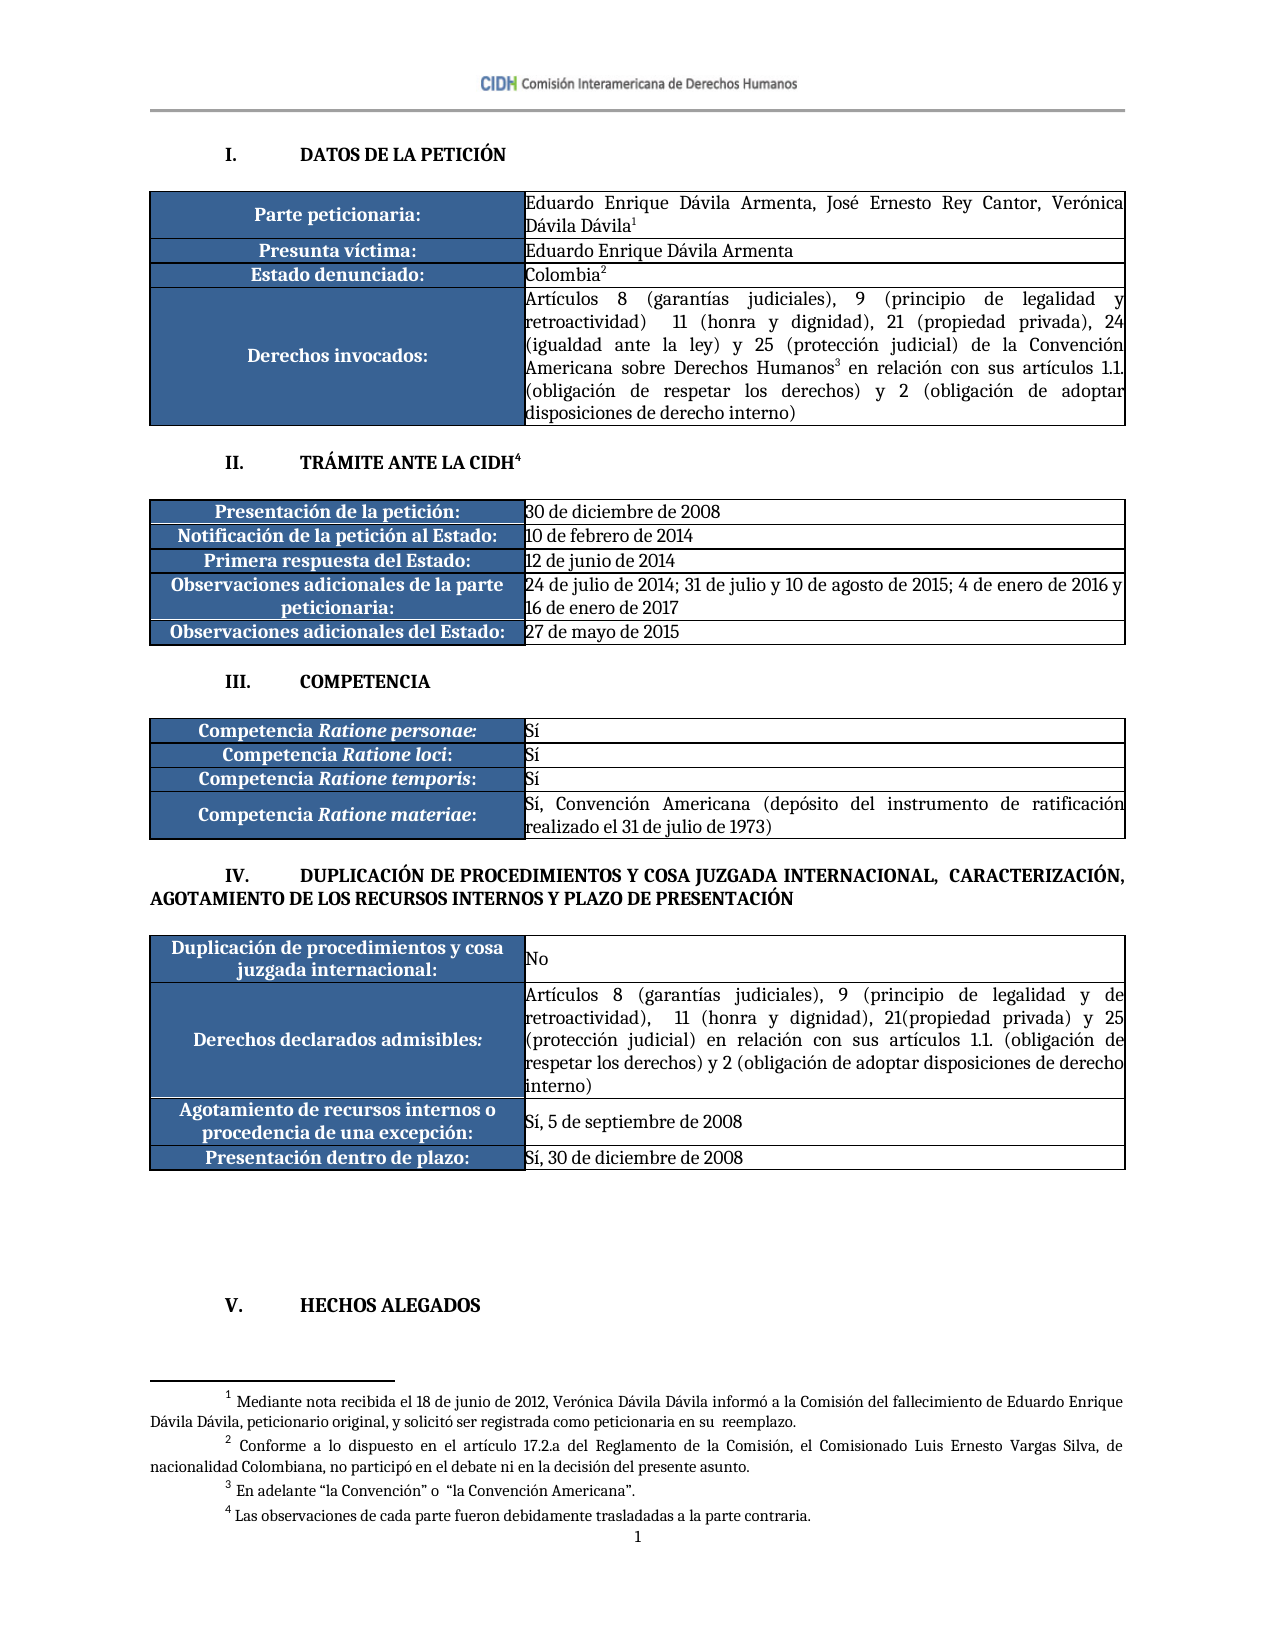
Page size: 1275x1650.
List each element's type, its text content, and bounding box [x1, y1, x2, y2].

table_cell Eduardo Enrique Dávila Armenta [526, 239, 1124, 262]
picture [475, 75, 800, 93]
table_cell Sí, Convención Americana (depósito del instrumento de ratificación realizado el 31 de julio de 1973) [526, 792, 1124, 838]
table_cell Presentación dentro de plazo: [151, 1146, 524, 1169]
table_cell Notificación de la petición al Estado: [151, 525, 524, 548]
table_cell Derechos declarados admisibles: [151, 983, 524, 1097]
table_cell Sí [526, 744, 1124, 766]
table_cell Observaciones adicionales del Estado: [151, 621, 524, 644]
table_cell Competencia Ratione materiae: [151, 792, 524, 838]
table_header No [526, 936, 1124, 982]
table_cell Artículos 8 (garantías judiciales), 9 (principio de legalidad y de retroactividad), 11 (honra y dignidad), 21(propiedad privada) y 25 (protección judicial) en relación con sus artículos 1.1. (obligación de respetar los derechos) y 2 (obligación de adoptar disposiciones de derecho interno) [526, 983, 1124, 1097]
table_cell : [151, 239, 524, 262]
table_cell 10 de febrero de 2014 [526, 525, 1124, 548]
table_header Eduardo Enrique Dávila Armenta, José Ernesto Rey Cantor, Verónica Dávila Dávila [526, 192, 1124, 238]
table_header Competencia Ratione personae: [151, 719, 524, 742]
table_cell Competencia Ratione loci: [151, 744, 524, 766]
text IV. DUPLICACIÓN DE PROCEDIMIENTOS Y COSA JUZGADA INTERNACIONAL, CARACTERIZACIÓN, AGOTAMIENTO DE LOS RECURSOS INTERNOS Y PLAZO DE PRESENTACIÓN [150, 864, 1125, 910]
text I. DATOS DE LA PETICIÓN [150, 143, 1125, 166]
table_header Parte peticionaria: [151, 192, 524, 238]
table_cell Sí, 30 de diciembre de 2008 [526, 1146, 1124, 1169]
text V. HECHOS ALEGADOS [150, 1293, 1125, 1317]
table_cell Artículos 8 (garantías judiciales), 9 (principio de legalidad y retroactividad) 11 (honra y dignidad), 21 (propiedad privada), 24 (igualdad ante la ley) y 25 (protección judicial) de la Convención Americana sobre Derechos Humanos en relación con sus artículos 1.1. (obligación de respetar los derechos) y 2 (obligación de adoptar disposiciones de derecho interno) [526, 288, 1124, 425]
table_cell Sí, 5 de septiembre de 2008 [526, 1099, 1124, 1145]
text III. COMPETENCIA [150, 670, 1125, 693]
table_header Presentación de la petición: [151, 501, 524, 523]
table_header 30 de diciembre de 2008 [526, 500, 1124, 523]
table_header Duplicación de procedimientos y cosa juzgada internacional: [151, 936, 524, 982]
table_cell 27 de mayo de 2015 [526, 621, 1124, 644]
table_header Sí [526, 719, 1124, 742]
table_cell 24 de julio de 2014; 31 de julio y 10 de agosto de 2015; 4 de enero de 2016 y 16 de enero de 2017 [526, 574, 1124, 619]
text II. TRÁMITE ANTE LA CIDH [150, 451, 1125, 474]
table_cell Competencia Ratione temporis: [151, 768, 524, 791]
table_cell Derechos invocados: [151, 288, 524, 425]
table_cell Estado denunciado: [151, 264, 524, 286]
table_cell Primera respuesta del Estado: [151, 550, 524, 572]
table_cell 12 de junio de 2014 [526, 550, 1124, 572]
table_cell Colombia [526, 264, 1124, 286]
table_cell Agotamiento de recursos internos o procedencia de una excepción: [151, 1099, 524, 1145]
table_cell Sí [526, 768, 1124, 791]
table_cell Observaciones adicionales de la parte peticionaria: [151, 574, 524, 619]
